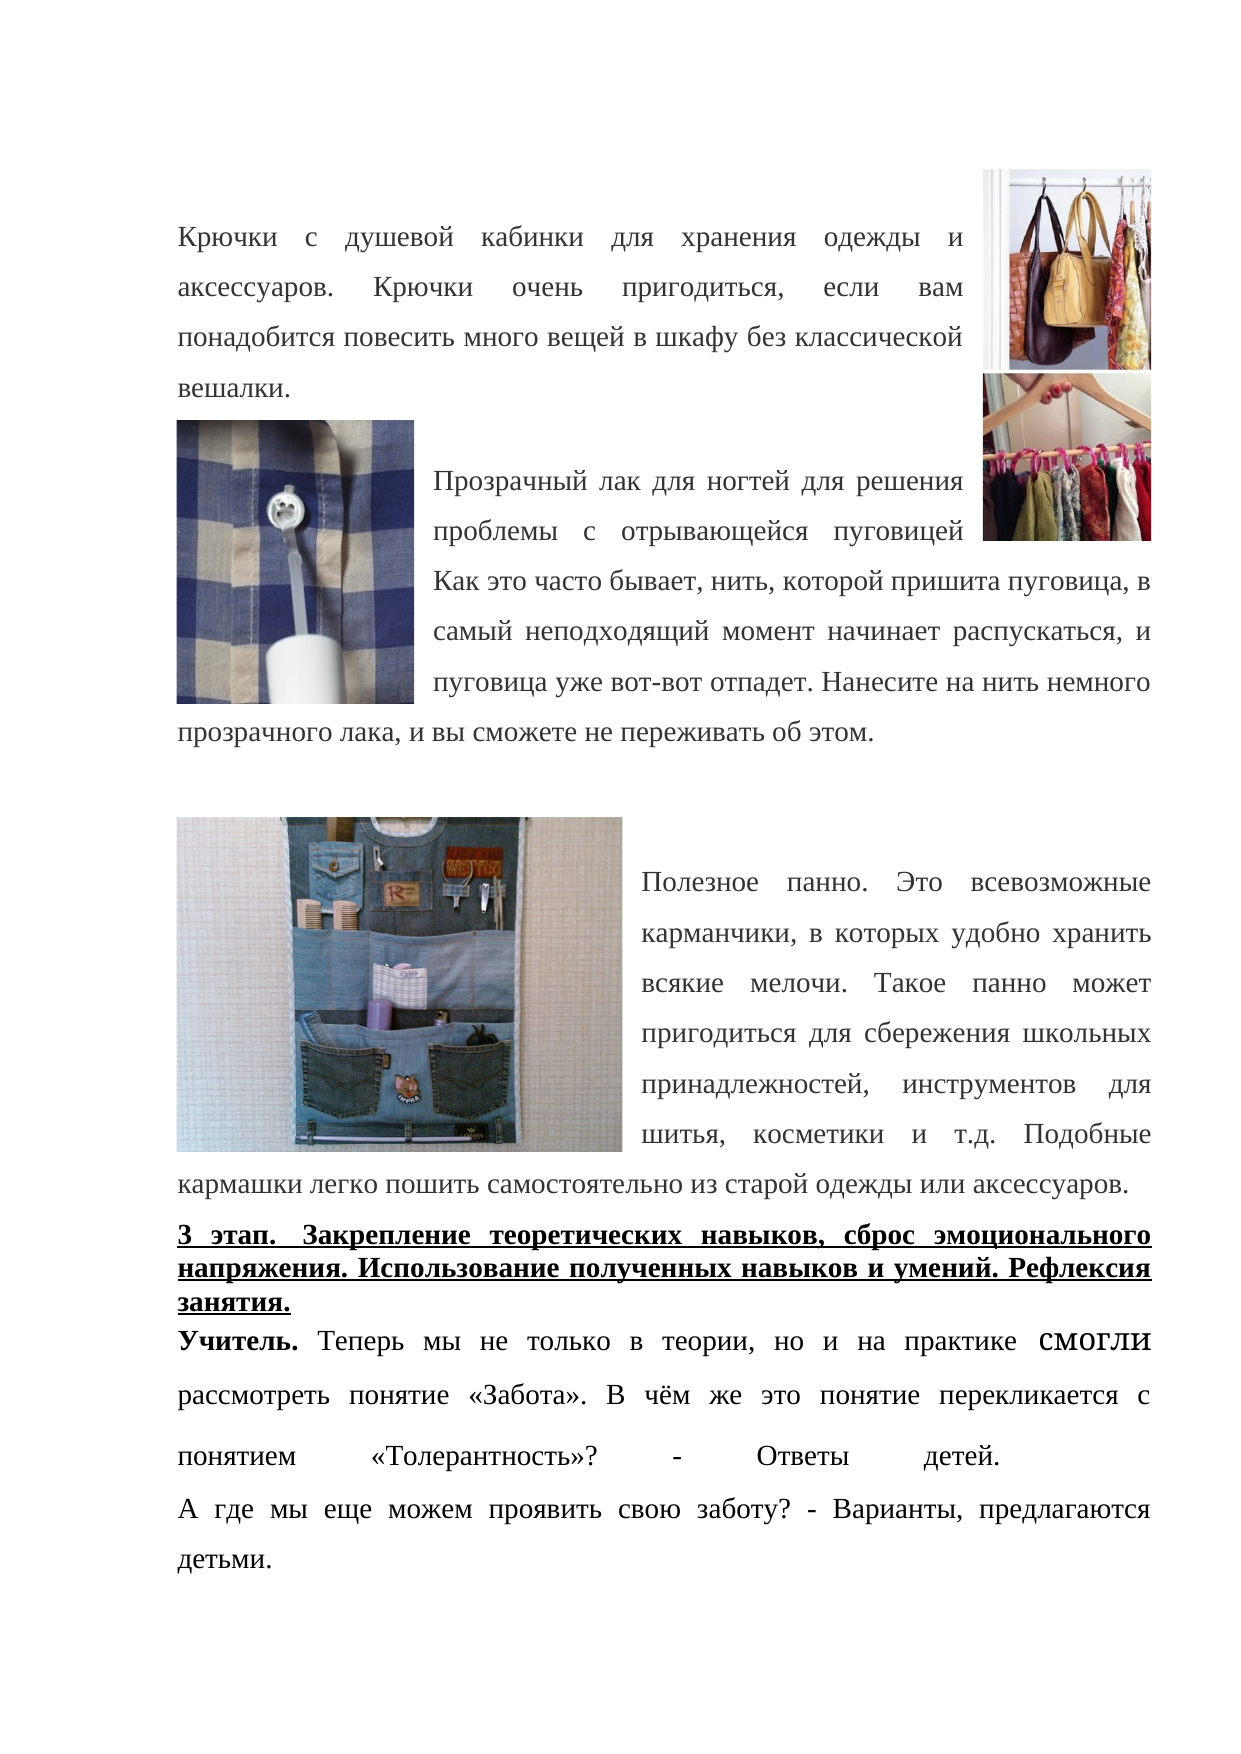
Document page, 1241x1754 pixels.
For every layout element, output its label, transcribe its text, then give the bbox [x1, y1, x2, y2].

picture [176, 420, 415, 704]
text 3 этап. Закрепление теоретических навыков, сброс эмоционального напряжения. Использование полученных навыков и умений. Рефлексия занятия. [177, 1280, 1152, 1317]
picture [176, 817, 623, 1152]
picture [982, 169, 1152, 541]
text Учитель. Теперь мы не только в теории, но и на практике смогли рассмотреть понятие «Забота». В чём же это понятие перекликается с понятием «Толерантность»? - Ответы детей. А где мы еще можем проявить свою заботу? - Варианты, предлагаются детьми. [177, 1317, 1152, 1575]
text 3 этап. Закрепление теоретических навыков, сброс эмоционального напряжения. Использование полученных навыков и умений. Рефлексия занятия. [177, 1248, 1152, 1279]
text 3 этап. Закрепление теоретических навыков, сброс эмоционального напряжения. Использование полученных навыков и умений. Рефлексия занятия. [177, 1217, 1152, 1246]
text Крючки с душевой кабинки для хранения одежды и аксессуаров. Крючки очень пригодиться, если вам понадобится повесить много вещей в шкафу без классической вешалки. Прозрачный лак для ногтей для решения проблемы с отрывающейся пуговицей Как это часто бывает, нить, которой пришита пуговица, в самый неподходящий момент начинает распускаться, и пуговица уже вот-вот отпадет. Нанесите на нить немного прозрачного лака, и вы сможете не переживать об этом. [177, 118, 1152, 748]
